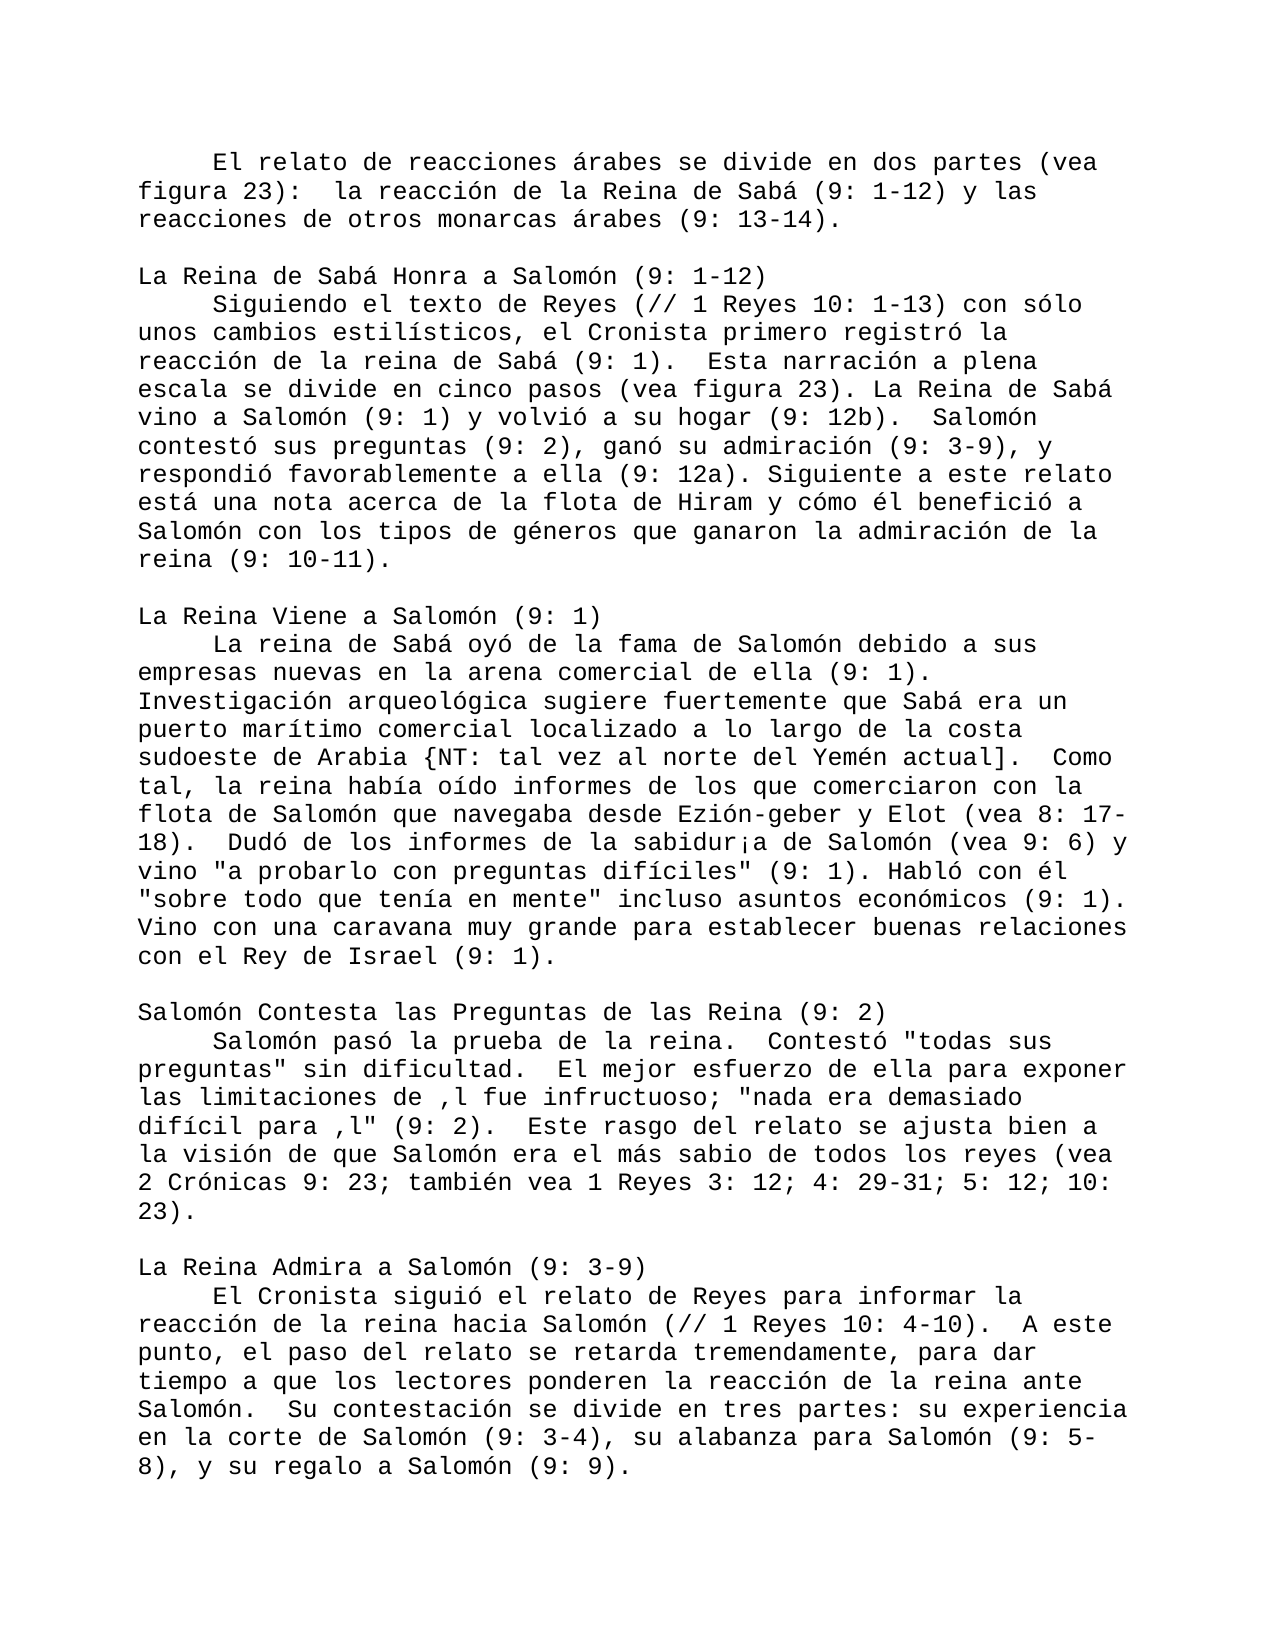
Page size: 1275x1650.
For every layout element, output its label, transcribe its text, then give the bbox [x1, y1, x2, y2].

text Siguiendo el texto de Reyes (// 1 Reyes 10: 1-13) con sólo unos cambios estilísticos, el Cronista primero registró la reacción de la reina de Sabá (9: 1). Esta narración a plena escala se divide en cinco pasos (vea figura 23). La Reina de Sabá vino a Salomón (9: 1) y volvió a su hogar (9: 12b). Salomón contestó sus preguntas (9: 2), ganó su admiración (9: 3-9), y respondió favorablemente a ella (9: 12a). Siguiente a este relato está una nota acerca de la flota de Hiram y cómo él benefició a Salomón con los tipos de géneros que ganaron la admiración de la reina (9: 10-11). [137, 292, 1138, 575]
text La reina de Sabá oyó de la fama de Salomón debido a sus empresas nuevas en la arena comercial de ella (9: 1). Investigación arqueológica sugiere fuertemente que Sabá era un puerto marítimo comercial localizado a lo largo de la costa sudoeste de Arabia {NT: tal vez al norte del Yemén actual]. Como tal, la reina había oído informes de los que comerciaron con la flota de Salomón que navegaba desde Ezión-geber y Elot (vea 8: 17-18). Dudó de los informes de la sabidur¡a de Salomón (vea 9: 6) y vino "a probarlo con preguntas difíciles" (9: 1). Habló con él "sobre todo que tenía en mente" incluso asuntos económicos (9: 1). Vino con una caravana muy grande para establecer buenas relaciones con el Rey de Israel (9: 1). [137, 632, 1138, 972]
text La Reina Admira a Salomón (9: 3-9) [137, 1255, 1138, 1283]
text Salomón pasó la prueba de la reina. Contestó "todas sus preguntas" sin dificultad. El mejor esfuerzo de ella para exponer las limitaciones de ‚l fue infructuoso; "nada era demasiado difícil para ‚l" (9: 2). Este rasgo del relato se ajusta bien a la visión de que Salomón era el más sabio de todos los reyes (vea 2 Crónicas 9: 23; también vea 1 Reyes 3: 12; 4: 29-31; 5: 12; 10: 23). [137, 1028, 1138, 1227]
text Salomón Contesta las Preguntas de las Reina (9: 2) [137, 1000, 1138, 1028]
text La Reina Viene a Salomón (9: 1) [137, 603, 1138, 632]
text El Cronista siguió el relato de Reyes para informar la reacción de la reina hacia Salomón (// 1 Reyes 10: 4-10). A este punto, el paso del relato se retarda tremendamente, para dar tiempo a que los lectores ponderen la reacción de la reina ante Salomón. Su contestación se divide en tres partes: su experiencia en la corte de Salomón (9: 3-4), su alabanza para Salomón (9: 5-8), y su regalo a Salomón (9: 9). [137, 1283, 1138, 1482]
text El relato de reacciones árabes se divide en dos partes (vea figura 23): la reacción de la Reina de Sabá (9: 1-12) y las reacciones de otros monarcas árabes (9: 13-14). [137, 150, 1138, 235]
text La Reina de Sabá Honra a Salomón (9: 1-12) [137, 263, 1138, 292]
